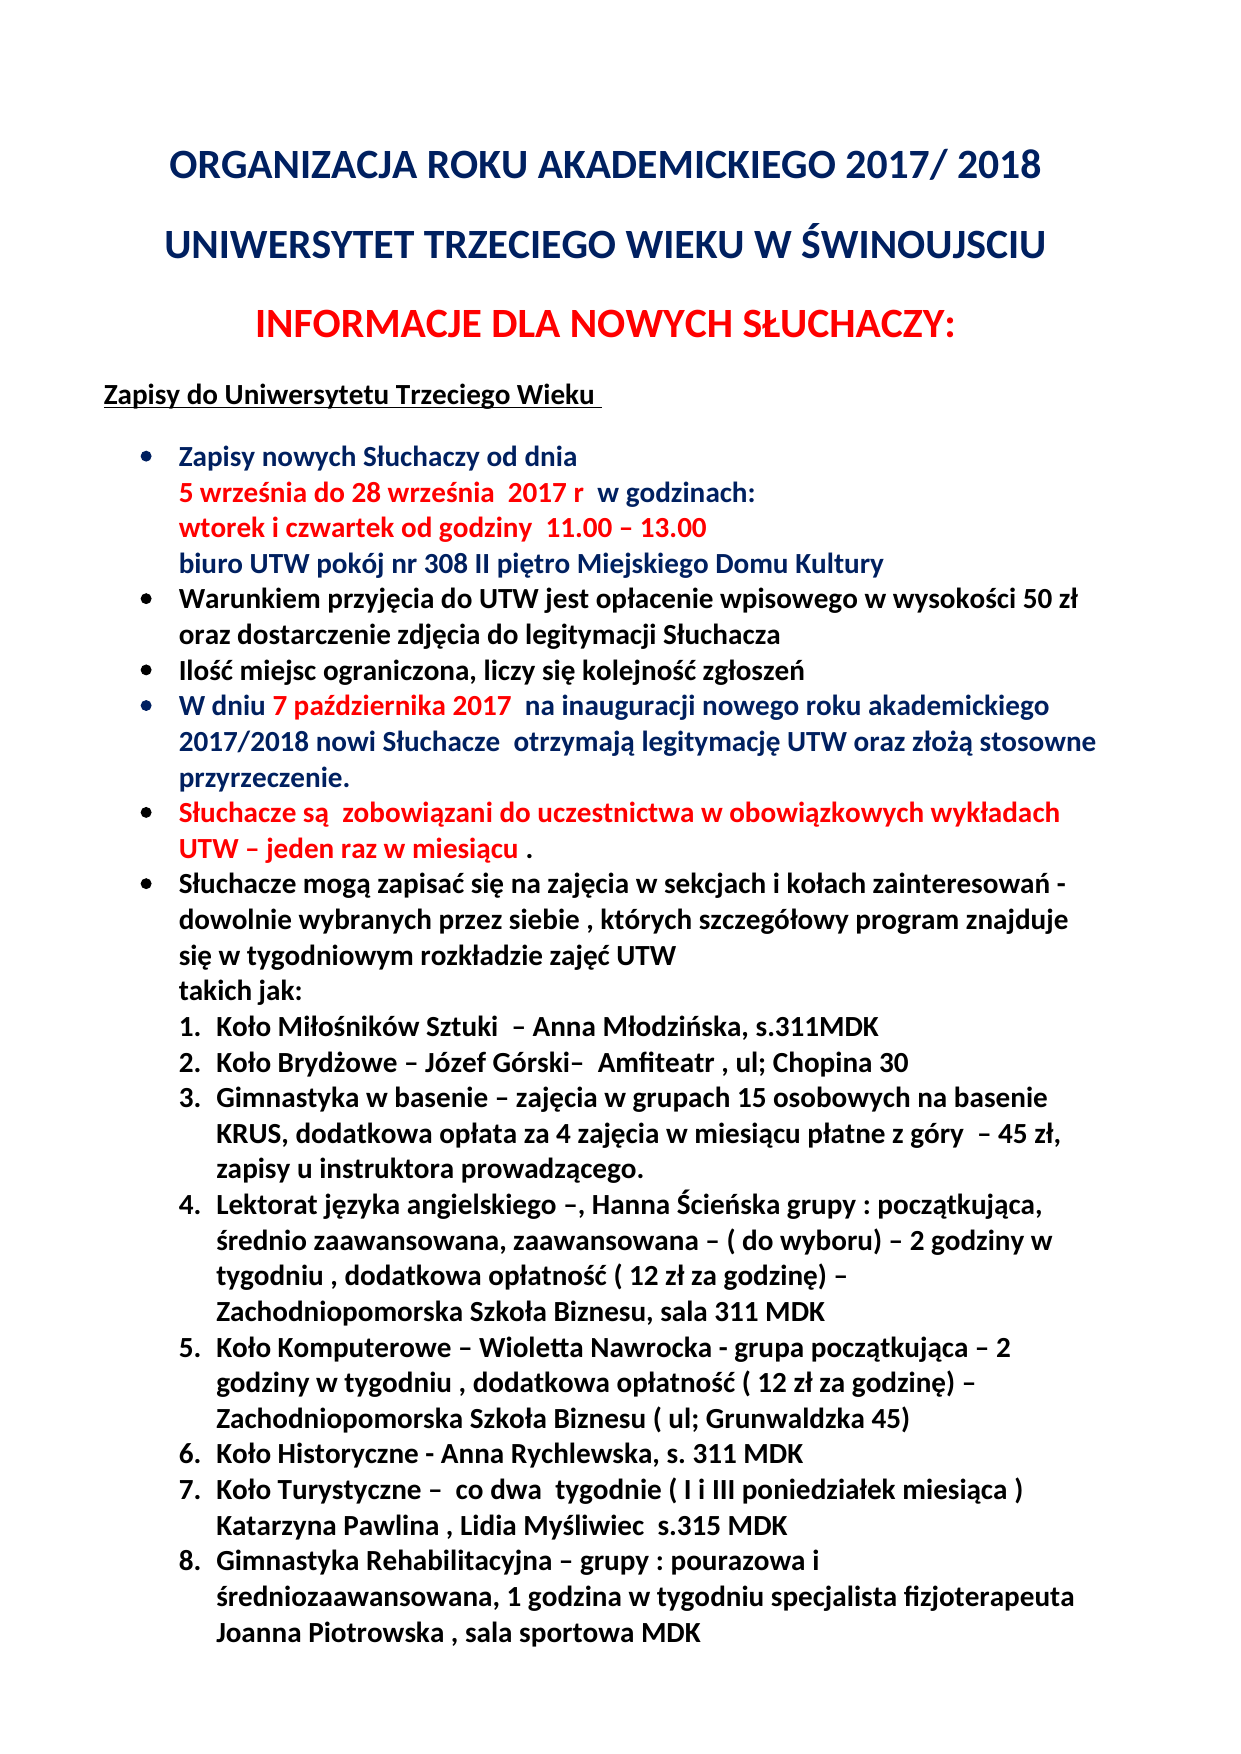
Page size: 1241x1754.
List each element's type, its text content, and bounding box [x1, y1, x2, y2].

text UNIWERSYTET TRZECIEGO WIEKU W ŚWINOUJSCIU [103, 218, 1107, 268]
text biuro UTW pokój nr 308 II piętro Miejskiego Domu Kultury [178, 545, 1107, 581]
text takich jak: [178, 972, 1107, 1008]
text wtorek i czwartek od godziny 11.00 – 13.00 [178, 509, 1107, 545]
list Warunkiem przyjęcia do UTW jest opłacenie wpisowego w wysokości 50 zł oraz dostarczenie zdjęcia do legitymacji Słuchacza [141, 581, 1107, 652]
list Słuchacze są zobowiązani do uczestnictwa w obowiązkowych wykładach UTW – jeden raz w miesiącu . [141, 794, 1107, 866]
list Koło Historyczne - Anna Rychlewska, s. 311 MDK [178, 1436, 1107, 1471]
list W dniu 7 października 2017 na inauguracji nowego roku akademickiego 2017/2018 nowi Słuchacze otrzymają legitymację UTW oraz złożą stosowne przyrzeczenie. [141, 687, 1107, 794]
text Zapisy do Uniwersytetu Trzeciego Wieku [103, 376, 1107, 412]
list Lektorat języka angielskiego –, Hanna Ścieńska grupy : początkująca, średnio zaawansowana, zaawansowana – ( do wyboru) – 2 godziny w tygodniu , dodatkowa opłatność ( 12 zł za godzinę) – Zachodniopomorska Szkoła Biznesu, sala 311 MDK [178, 1186, 1107, 1329]
list Słuchacze mogą zapisać się na zajęcia w sekcjach i kołach zainteresowań - dowolnie wybranych przez siebie , których szczegółowy program znajduje się w tygodniowym rozkładzie zajęć UTW [141, 866, 1107, 972]
list Ilość miejsc ograniczona, liczy się kolejność zgłoszeń [141, 652, 1107, 687]
text INFORMACJE DLA NOWYCH SŁUCHACZY: [103, 297, 1107, 348]
list Gimnastyka Rehabilitacyjna – grupy : pourazowa i średniozaawansowana, 1 godzina w tygodniu specjalista fizjoterapeuta Joanna Piotrowska , sala sportowa MDK [178, 1542, 1107, 1649]
list Gimnastyka w basenie – zajęcia w grupach 15 osobowych na basenie KRUS, dodatkowa opłata za 4 zajęcia w miesiącu płatne z góry – 45 zł, zapisy u instruktora prowadzącego. [178, 1079, 1107, 1186]
text ORGANIZACJA ROKU AKADEMICKIEGO 2017/ 2018 [103, 138, 1107, 189]
list Koło Turystyczne – co dwa tygodnie ( I i III poniedziałek miesiąca ) Katarzyna Pawlina , Lidia Myśliwiec s.315 MDK [178, 1471, 1107, 1542]
list Koło Miłośników Sztuki – Anna Młodzińska, s.311MDK [178, 1008, 1107, 1044]
list Koło Brydżowe – Józef Górski– Amfiteatr , ul; Chopina 30 [178, 1044, 1107, 1079]
list Zapisy nowych Słuchaczy od dnia [141, 438, 1107, 474]
list Koło Komputerowe – Wioletta Nawrocka - grupa początkująca – 2 godziny w tygodniu , dodatkowa opłatność ( 12 zł za godzinę) –Zachodniopomorska Szkoła Biznesu ( ul; Grunwaldzka 45) [178, 1329, 1107, 1436]
text 5 września do 28 września 2017 r w godzinach: [178, 474, 1107, 509]
